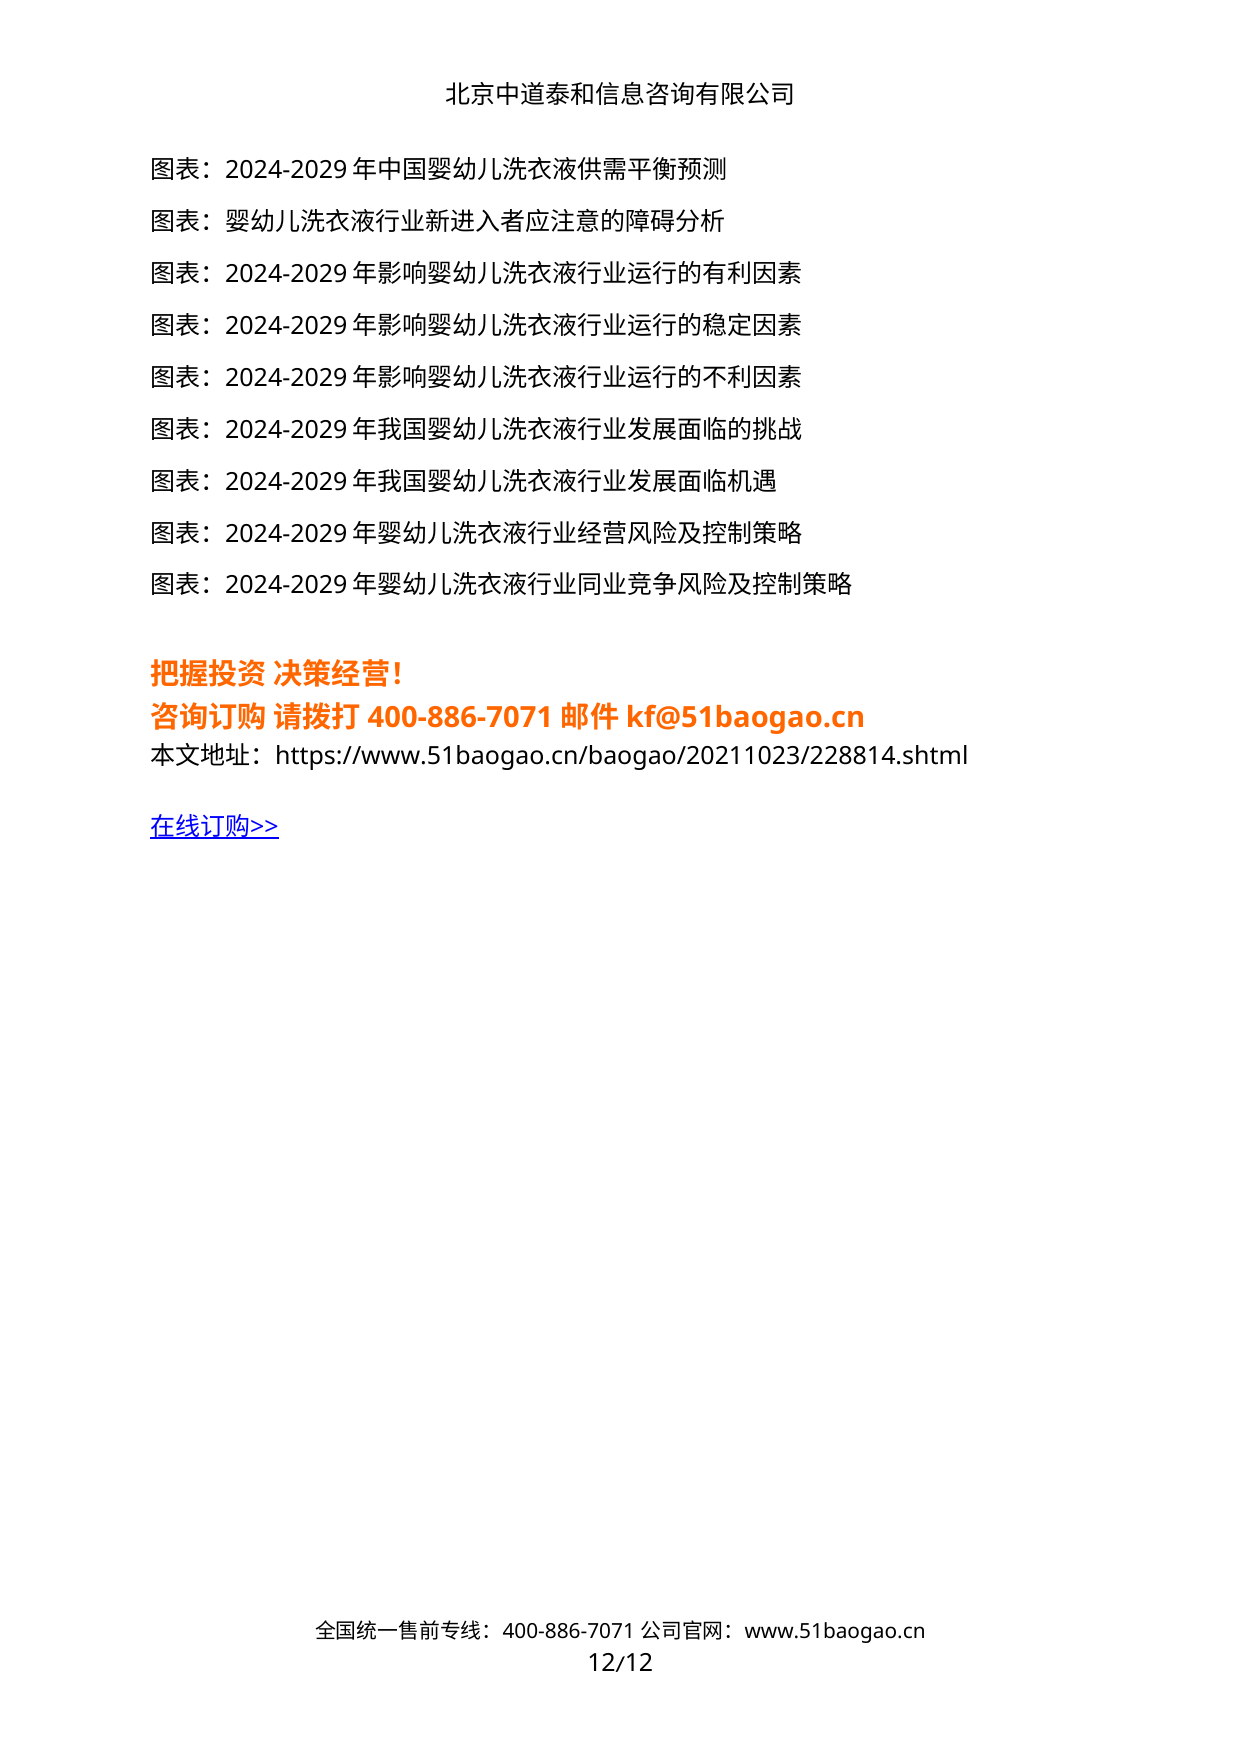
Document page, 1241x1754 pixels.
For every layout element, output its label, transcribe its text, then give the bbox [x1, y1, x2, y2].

text 把握投资 决策经营！咨询订购 请拨打 400-886-7071 邮件 kf@51baogao.cn本文地址：https://www.51baogao.cn/baogao/20211023/228814.shtml [150, 617, 1090, 772]
text 图表：2024-2029年影响婴幼儿洗衣液行业运行的不利因素 [150, 357, 1090, 394]
text 图表：2024-2029年我国婴幼儿洗衣液行业发展面临的挑战 [150, 409, 1090, 446]
text 图表：2024-2029年影响婴幼儿洗衣液行业运行的有利因素 [150, 254, 1090, 290]
text 图表：2024-2029年影响婴幼儿洗衣液行业运行的稳定因素 [150, 306, 1090, 342]
text 图表：2024-2029年我国婴幼儿洗衣液行业发展面临机遇 [150, 461, 1090, 497]
text 图表：婴幼儿洗衣液行业新进入者应注意的障碍分析 [150, 202, 1090, 238]
text 图表：2024-2029年婴幼儿洗衣液行业经营风险及控制策略 [150, 513, 1090, 549]
text 图表：2024-2029年中国婴幼儿洗衣液供需平衡预测 [150, 150, 1090, 186]
text 在线订购>> [150, 772, 1090, 842]
text 图表：2024-2029年婴幼儿洗衣液行业同业竞争风险及控制策略 [150, 565, 1090, 601]
